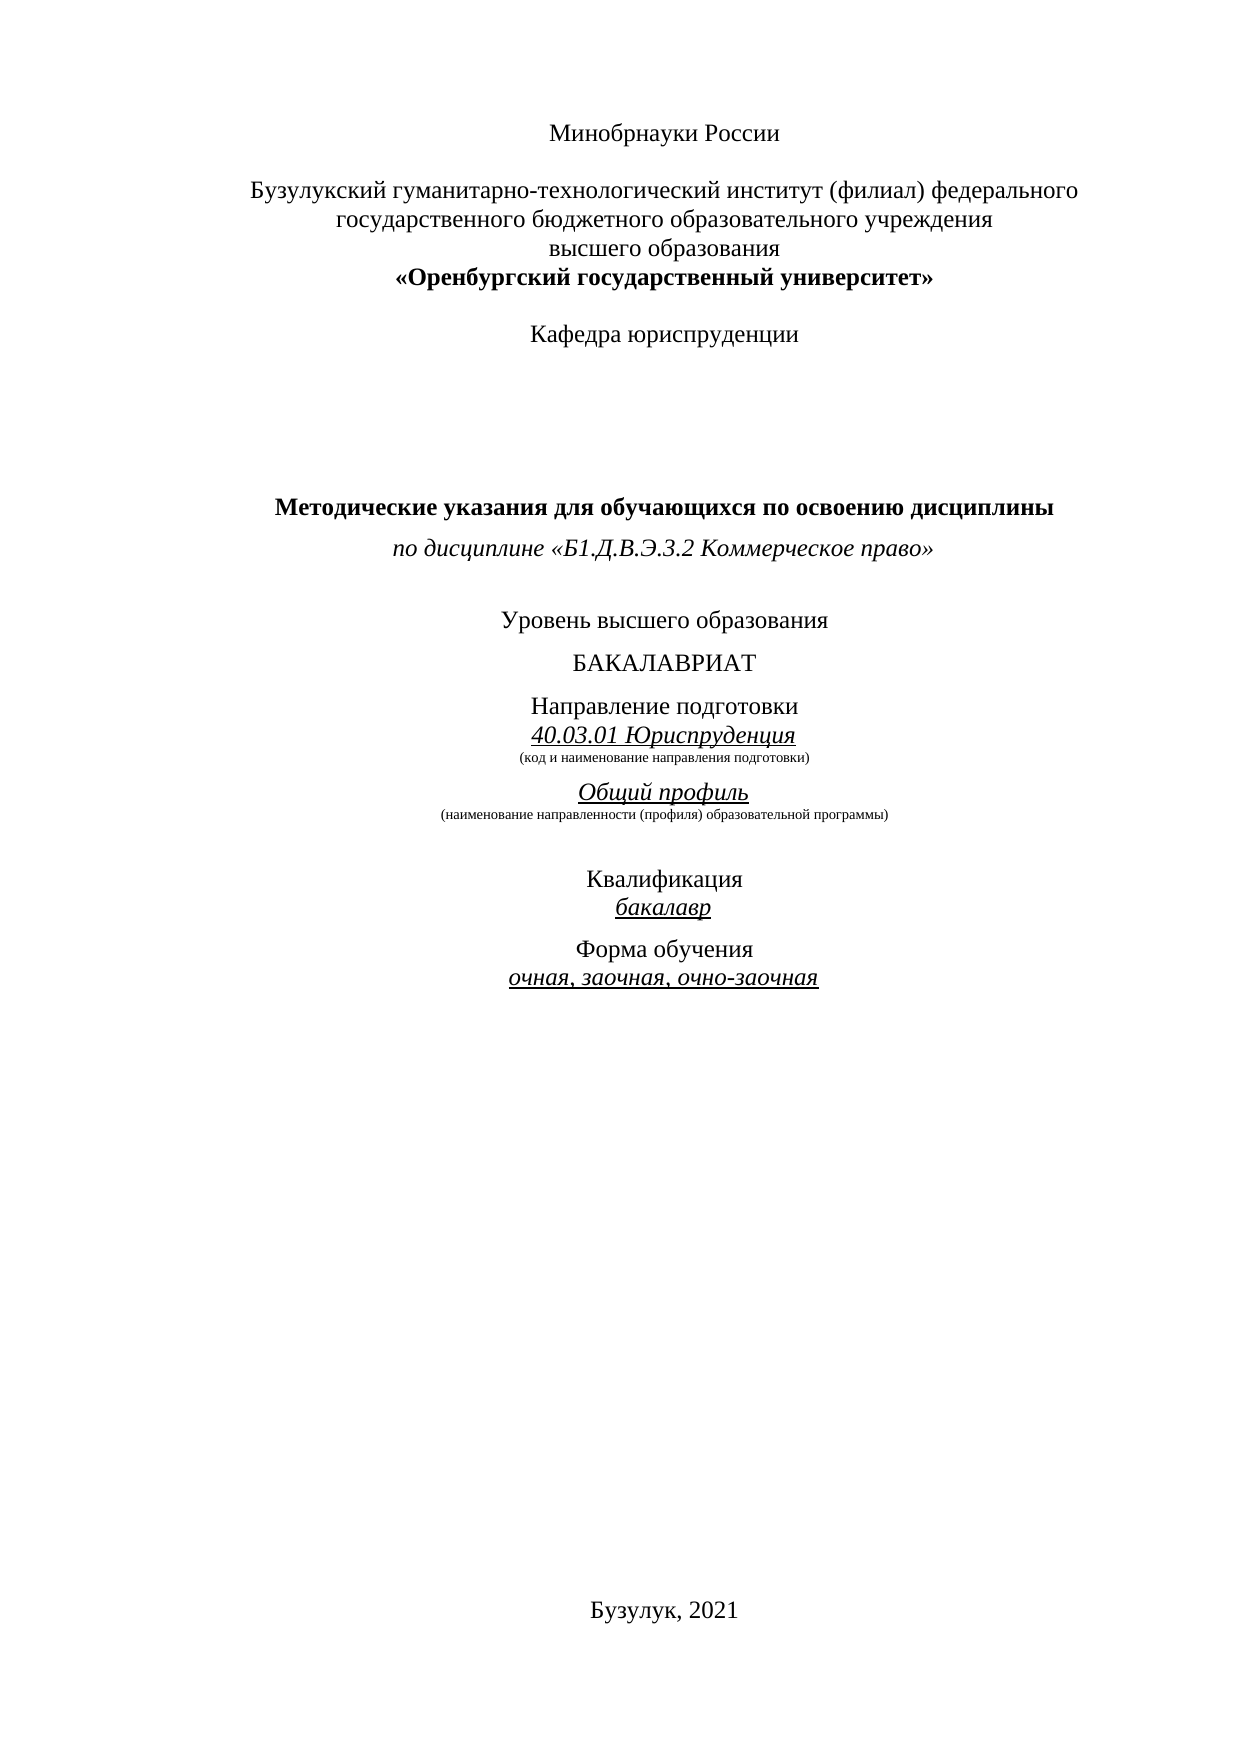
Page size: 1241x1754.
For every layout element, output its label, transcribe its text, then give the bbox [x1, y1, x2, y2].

text Минобрнауки России [177, 118, 1152, 147]
text «Оренбургский государственный университет» [177, 262, 1152, 291]
text Форма обучения [177, 934, 1152, 962]
text БАКАЛАВРИАТ [177, 648, 1152, 677]
text Бузулук, 2021 [177, 1595, 1152, 1624]
text Квалификация [177, 864, 1152, 892]
text Кафедра юриспруденции [177, 319, 1152, 348]
text по дисциплине «Б1.Д.В.Э.3.2 Коммерческое право» [177, 533, 1152, 562]
text (наименование направленности (профиля) образовательной программы) [177, 806, 1152, 835]
text очная, заочная, очно-заочная [177, 962, 1152, 991]
text 40.03.01 Юриспруденция [177, 720, 1152, 749]
text (код и наименование направления подготовки) [177, 749, 1152, 777]
text Бузулукский гуманитарно-технологический институт (филиал) федерального государственного бюджетного образовательного учреждения [177, 176, 1152, 233]
text Методические указания для обучающихся по освоению дисциплины [177, 492, 1152, 521]
text Направление подготовки [177, 691, 1152, 720]
text Уровень высшего образования [177, 605, 1152, 634]
text бакалавр [177, 892, 1152, 921]
text Общий профиль [177, 777, 1152, 806]
text высшего образования [177, 233, 1152, 262]
